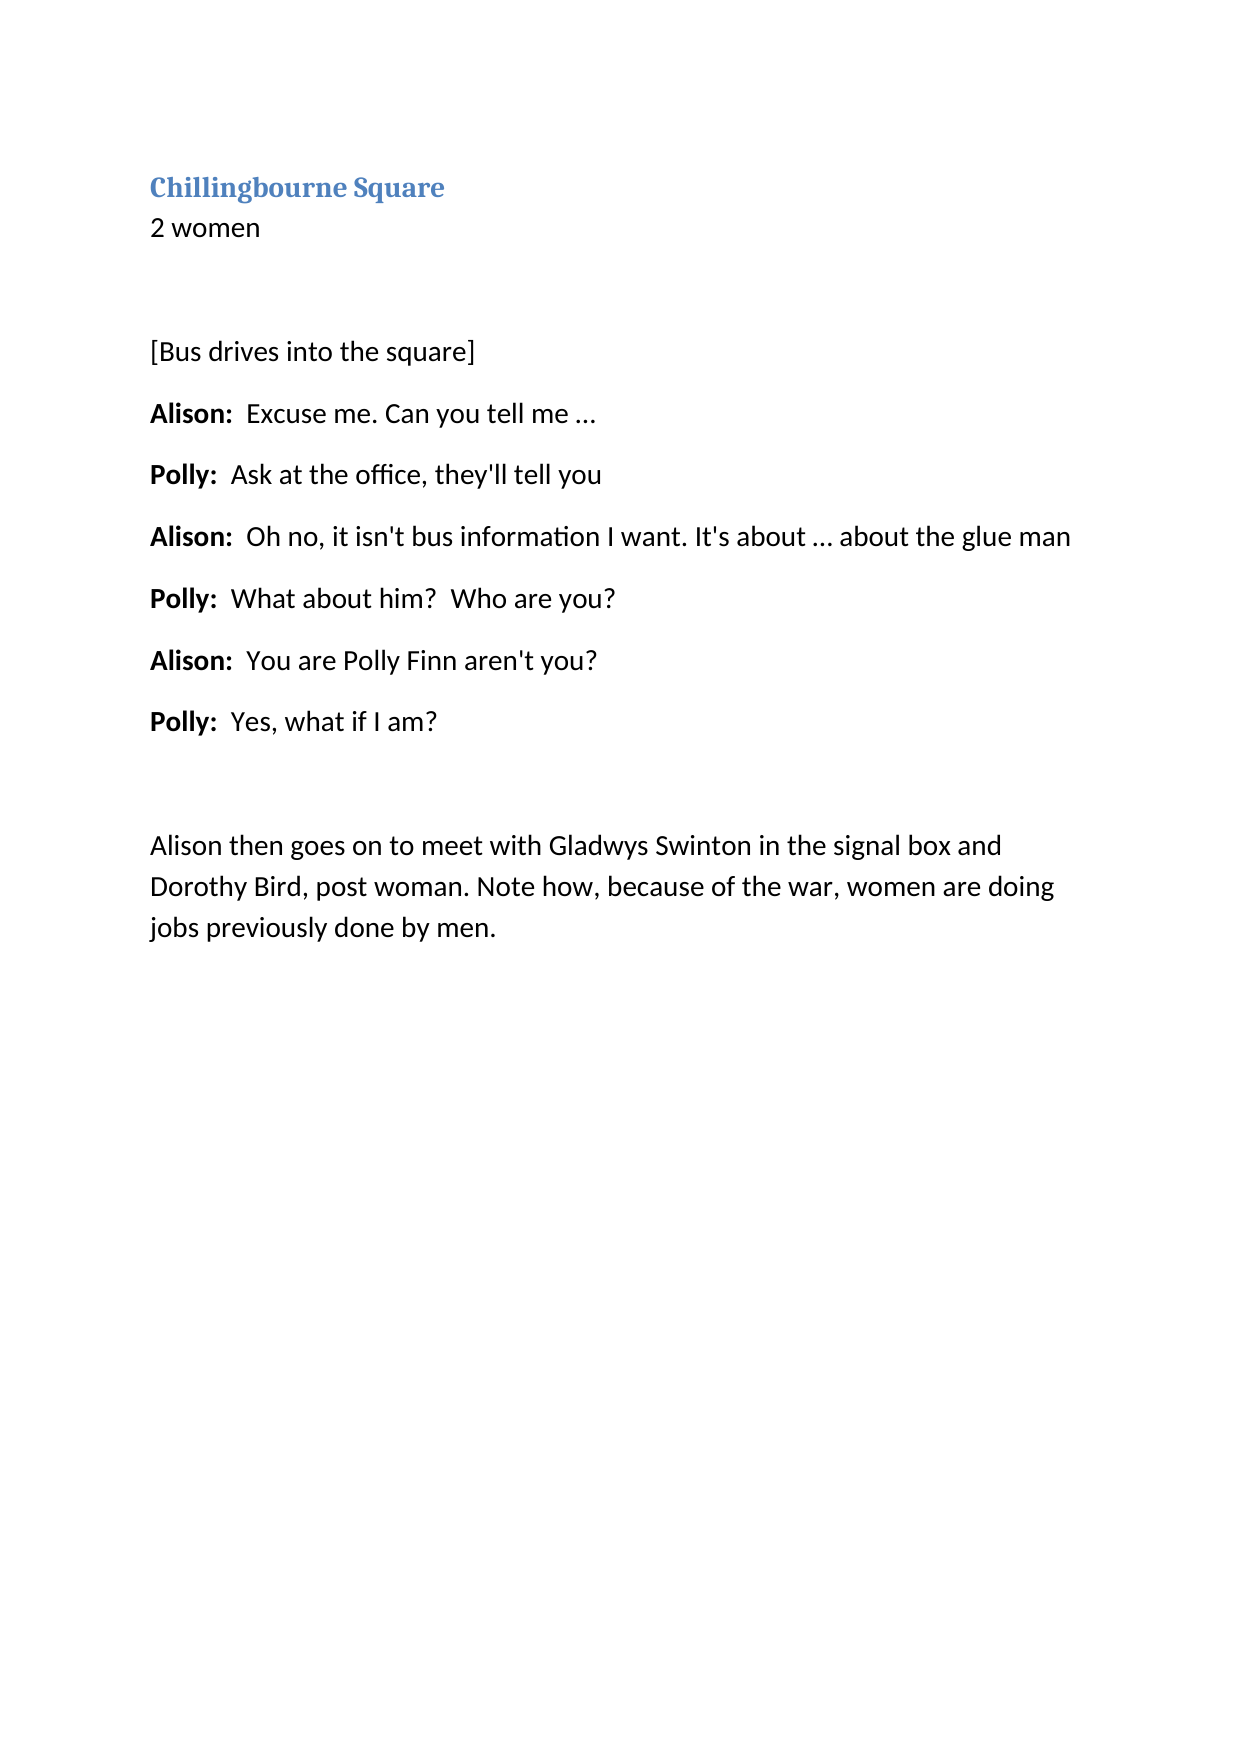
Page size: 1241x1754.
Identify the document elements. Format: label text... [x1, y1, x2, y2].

text Alison: Oh no, it isn't bus information I want. It's about … about the glue man [150, 518, 1090, 554]
text [Bus drives into the square] [150, 333, 1090, 368]
text Polly: Yes, what if I am? [150, 703, 1090, 739]
subtitle Chillingbourne Square [150, 171, 1090, 204]
text Alison: You are Polly Finn aren't you? [150, 642, 1090, 677]
text Alison: Excuse me. Can you tell me … [150, 395, 1090, 430]
text Alison then goes on to meet with Gladwys Swinton in the signal box and Dorothy Bird, post woman. Note how, because of the war, women are doing jobs previously done by men. [150, 827, 1090, 944]
text 2 women [150, 209, 1090, 245]
text Polly: Ask at the office, they'll tell you [150, 456, 1090, 492]
text Polly: What about him? Who are you? [150, 580, 1090, 616]
